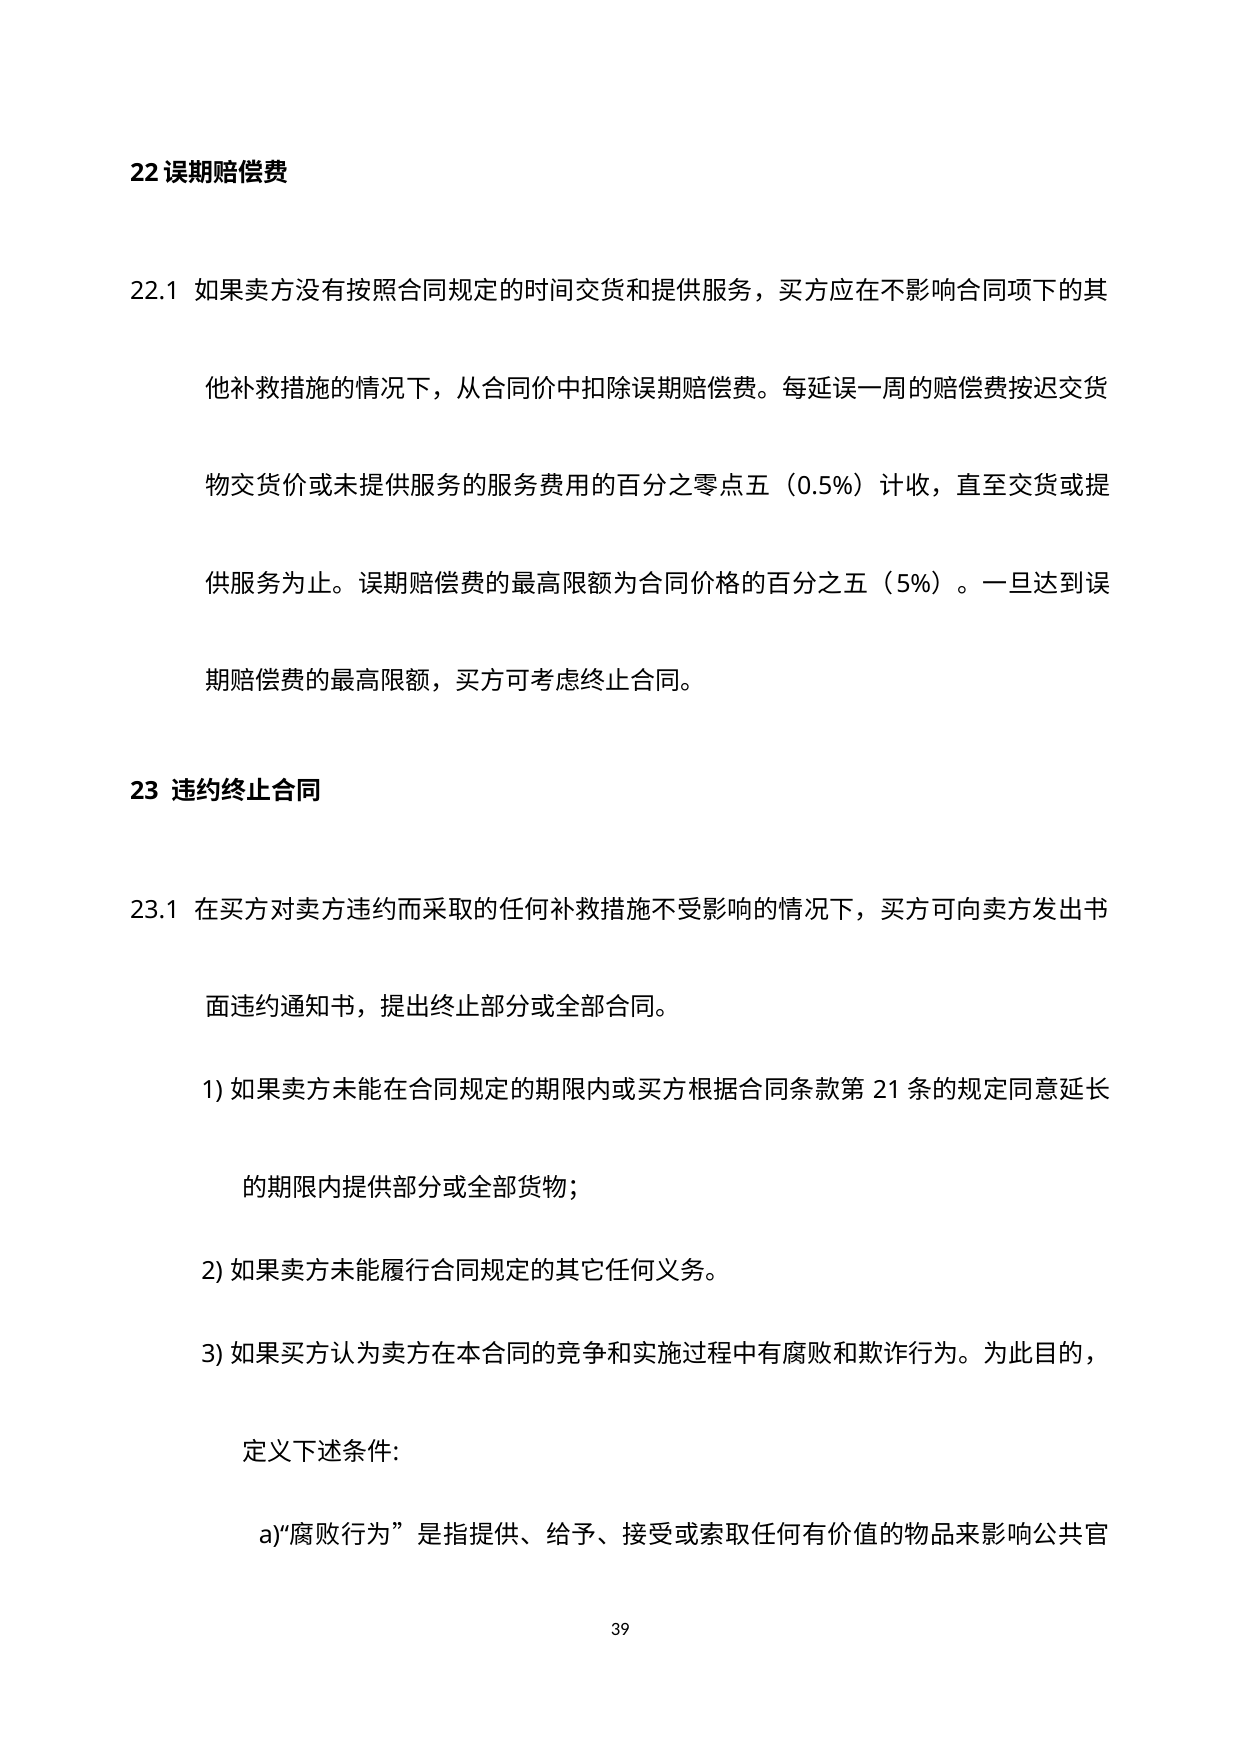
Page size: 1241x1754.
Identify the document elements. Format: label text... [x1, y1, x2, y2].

text 22.1 如果卖方没有按照合同规定的时间交货和提供服务，买方应在不影响合同项下的其他补救措施的情况下，从合同价中扣除误期赔偿费。每延误一周的赔偿费按迟交货物交货价或未提供服务的服务费用的百分之零点五（0.5%）计收，直至交货或提供服务为止。误期赔偿费的最高限额为合同价格的百分之五（5%）。一旦达到误期赔偿费的最高限额，买方可考虑终止合同。 [130, 256, 1110, 711]
list 如果买方认为卖方在本合同的竞争和实施过程中有腐败和欺诈行为。为此目的，定义下述条件: [201, 1319, 1110, 1482]
text 23.1 在买方对卖方违约而采取的任何补救措施不受影响的情况下，买方可向卖方发出书面违约通知书，提出终止部分或全部合同。 [130, 875, 1110, 1037]
list 如果卖方未能在合同规定的期限内或买方根据合同条款第21条的规定同意延长的期限内提供部分或全部货物； [201, 1056, 1110, 1218]
list 如果卖方未能履行合同规定的其它任何义务。 [201, 1236, 1110, 1301]
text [258, 1500, 1110, 1565]
subtitle 22误期赔偿费 [130, 138, 1110, 203]
subtitle 23 违约终止合同 [130, 756, 1110, 821]
